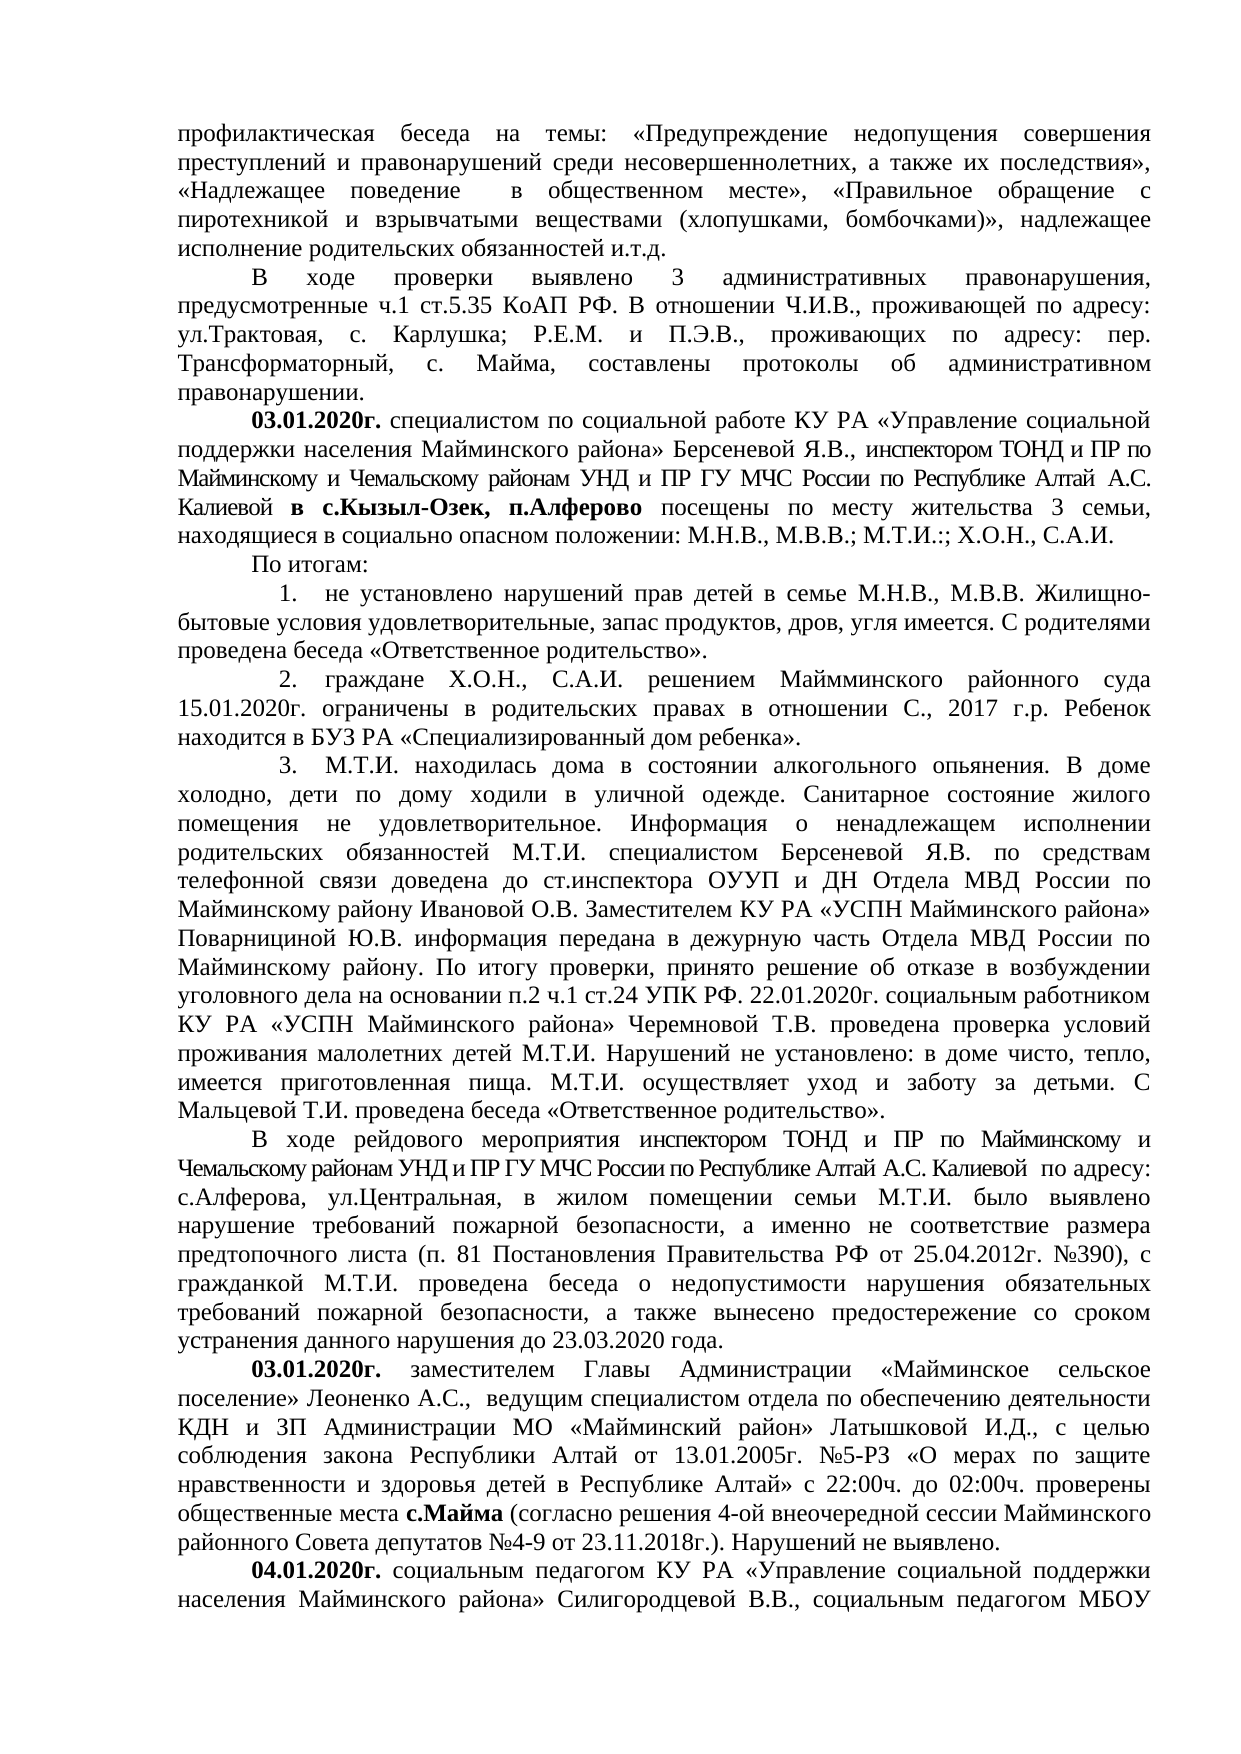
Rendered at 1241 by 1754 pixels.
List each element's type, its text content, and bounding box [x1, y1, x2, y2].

list не установлено нарушений прав детей в семье М.Н.В., М.В.В. Жилищно-бытовые условия удовлетворительные, запас продуктов, дров, угля имеется. С родителями проведена беседа «Ответственное родительство». [177, 578, 1152, 664]
text По итогам: [177, 549, 1152, 578]
text 03.01.2020г. специалистом по социальной работе КУ РА «Управление социальной поддержки населения Майминского района» Берсеневой Я.В., инспектором ТОНД и ПР по Майминскому и Чемальскому районам УНД и ПР ГУ МЧС России по Республике Алтай А.С. Калиевой в с.Кызыл-Озек, п.Алферово посещены по месту жительства 3 семьи, находящиеся в социально опасном положении: М.Н.В., М.В.В.; М.Т.И.:; Х.О.Н., С.А.И. [177, 406, 1152, 549]
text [177, 1556, 1152, 1613]
list 03.01.2020г. заместителем Главы Администрации «Майминское сельское поселение» Леоненко А.С., ведущим специалистом отдела по обеспечению деятельности КДН и ЗП Администрации МО «Майминский район» Латышковой И.Д., с целью соблюдения закона Республики Алтай от 13.01.2005г. №5-РЗ «О мерах по защите нравственности и здоровья детей в Республике Алтай» с 22:00ч. до 02:00ч. проверены общественные места с.Майма (согласно решения 4-ой внеочередной сессии Майминского районного Совета депутатов №4-9 от 23.11.2018г.). Нарушений не выявлено. [177, 1354, 1152, 1556]
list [177, 118, 1152, 262]
list В ходе проверки выявлено 3 административных правонарушения, предусмотренные ч.1 ст.5.35 КоАП РФ. В отношении Ч.И.В., проживающей по адресу: ул.Трактовая, с. Карлушка; Р.Е.М. и П.Э.В., проживающих по адресу: пер. Трансформаторный, с. Майма, составлены протоколы об административном правонарушении. [177, 262, 1152, 406]
list М.Т.И. находилась дома в состоянии алкогольного опьянения. В доме холодно, дети по дому ходили в уличной одежде. Санитарное состояние жилого помещения не удовлетворительное. Информация о ненадлежащем исполнении родительских обязанностей М.Т.И. специалистом Берсеневой Я.В. по средствам телефонной связи доведена до ст.инспектора ОУУП и ДН Отдела МВД России по Майминскому району Ивановой О.В. Заместителем КУ РА «УСПН Майминского района» Поварнициной Ю.В. информация передана в дежурную часть Отдела МВД России по Майминскому району. По итогу проверки, принято решение об отказе в возбуждении уголовного дела на основании п.2 ч.1 ст.24 УПК РФ. 22.01.2020г. социальным работником КУ РА «УСПН Майминского района» Черемновой Т.В. проведена проверка условий проживания малолетних детей М.Т.И. Нарушений не установлено: в доме чисто, тепло, имеется приготовленная пища. М.Т.И. осуществляет уход и заботу за детьми. С Мальцевой Т.И. проведена беседа «Ответственное родительство». [177, 751, 1152, 1124]
text В ходе рейдового мероприятия инспектором ТОНД и ПР по Майминскому и Чемальскому районам УНД и ПР ГУ МЧС России по Республике Алтай А.С. Калиевой по адресу: с.Алферова, ул.Центральная, в жилом помещении семьи М.Т.И. было выявлено нарушение требований пожарной безопасности, а именно не соответствие размера предтопочного листа (п. 81 Постановления Правительства РФ от 25.04.2012г. №390), с гражданкой М.Т.И. проведена беседа о недопустимости нарушения обязательных требований пожарной безопасности, а также вынесено предостережение со сроком устранения данного нарушения до 23.03.2020 года. [177, 1124, 1152, 1354]
list граждане Х.О.Н., С.А.И. решением Маймминского районного суда 15.01.2020г. ограничены в родительских правах в отношении С., 2017 г.р. Ребенок находится в БУЗ РА «Специализированный дом ребенка». [177, 664, 1152, 751]
